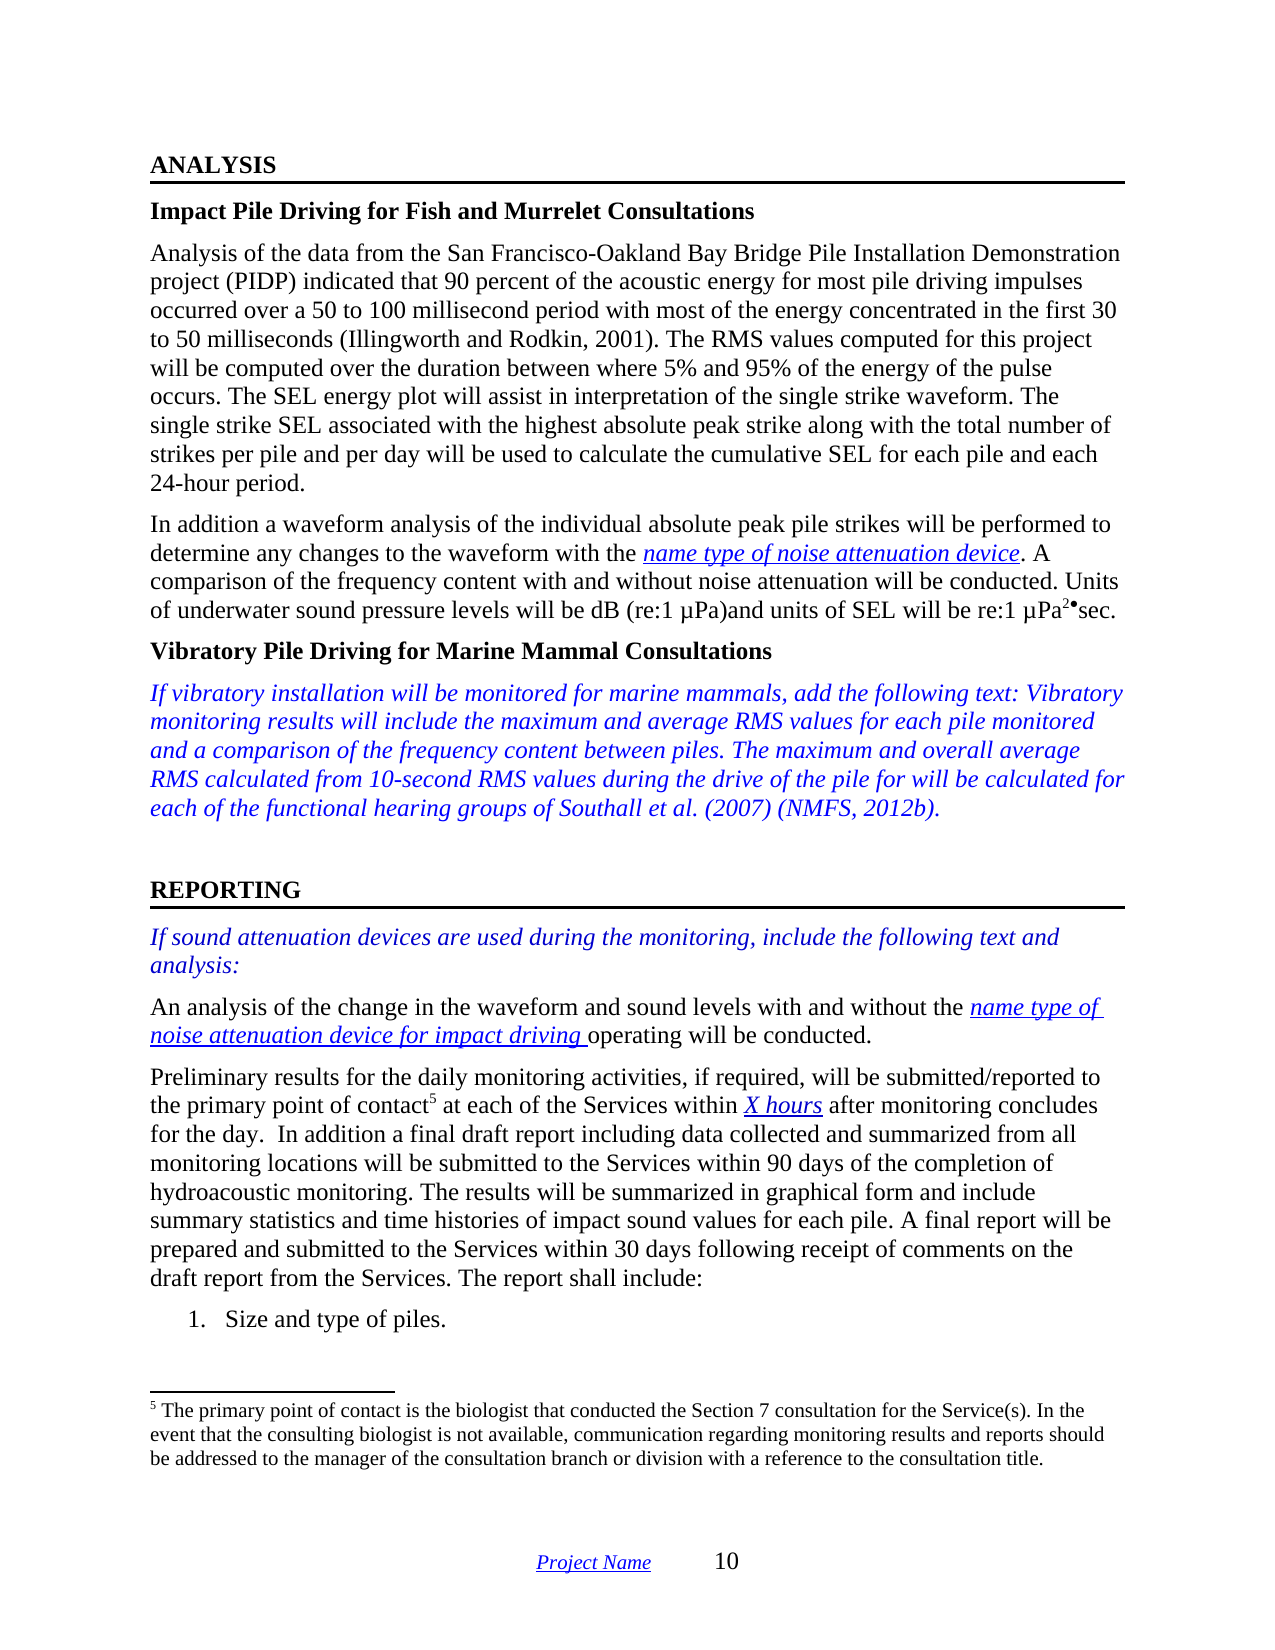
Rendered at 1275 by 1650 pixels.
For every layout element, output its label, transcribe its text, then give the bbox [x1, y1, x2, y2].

text Preliminary results for the daily monitoring activities, if required, will be submitted/reported to the primary point of contact at each of the Services within X hours after monitoring concludes for the day. In addition a final draft report including data collected and summarized from all monitoring locations will be submitted to the Services within 90 days of the completion of hydroacoustic monitoring. The results will be summarized in graphical form and include summary statistics and time histories of impact sound values for each pile. A final report will be prepared and submitted to the Services within 30 days following receipt of comments on the draft report from the Services. The report shall include: [150, 1062, 1125, 1292]
text In addition a waveform analysis of the individual absolute peak pile strikes will be performed to determine any changes to the waveform with the name type of noise attenuation device. A comparison of the frequency content with and without noise attenuation will be conducted. Units of underwater sound pressure levels will be dB (re:1 µPa)and units of SEL will be re:1 µPa2●sec. [150, 509, 1125, 624]
text If vibratory installation will be monitored for marine mammals, add the following text: Vibratory monitoring results will include the maximum and average RMS values for each pile monitored and a comparison of the frequency content between piles. The maximum and overall average RMS calculated from 10-second RMS values during the drive of the pile for will be calculated for each of the functional hearing groups of Southall et al. (2007) (NMFS, 2012b). [150, 678, 1125, 821]
text If sound attenuation devices are used during the monitoring, include the following text and analysis: [150, 922, 1125, 979]
subtitle Impact Pile Driving for Fish and Murrelet Consultations [150, 196, 1125, 225]
subtitle Vibratory Pile Driving for Marine Mammal Consultations [150, 636, 1125, 665]
list Size and type of piles. [187, 1304, 1125, 1333]
text Analysis of the data from the San Francisco-Oakland Bay Bridge Pile Installation Demonstration project (PIDP) indicated that 90 percent of the acoustic energy for most pile driving impulses occurred over a 50 to 100 millisecond period with most of the energy concentrated in the first 30 to 50 milliseconds (Illingworth and Rodkin, 2001). The RMS values computed for this project will be computed over the duration between where 5% and 95% of the energy of the pulse occurs. The SEL energy plot will assist in interpretation of the single strike waveform. The single strike SEL associated with the highest absolute peak strike along with the total number of strikes per pile and per day will be used to calculate the cumulative SEL for each pile and each 24-hour period. [150, 238, 1125, 496]
subtitle REPORTING [150, 875, 1125, 906]
subtitle ANALYSIS [150, 150, 1125, 181]
text An analysis of the change in the waveform and sound levels with and without the name type of noise attenuation device for impact driving operating will be conducted. [150, 992, 1125, 1049]
